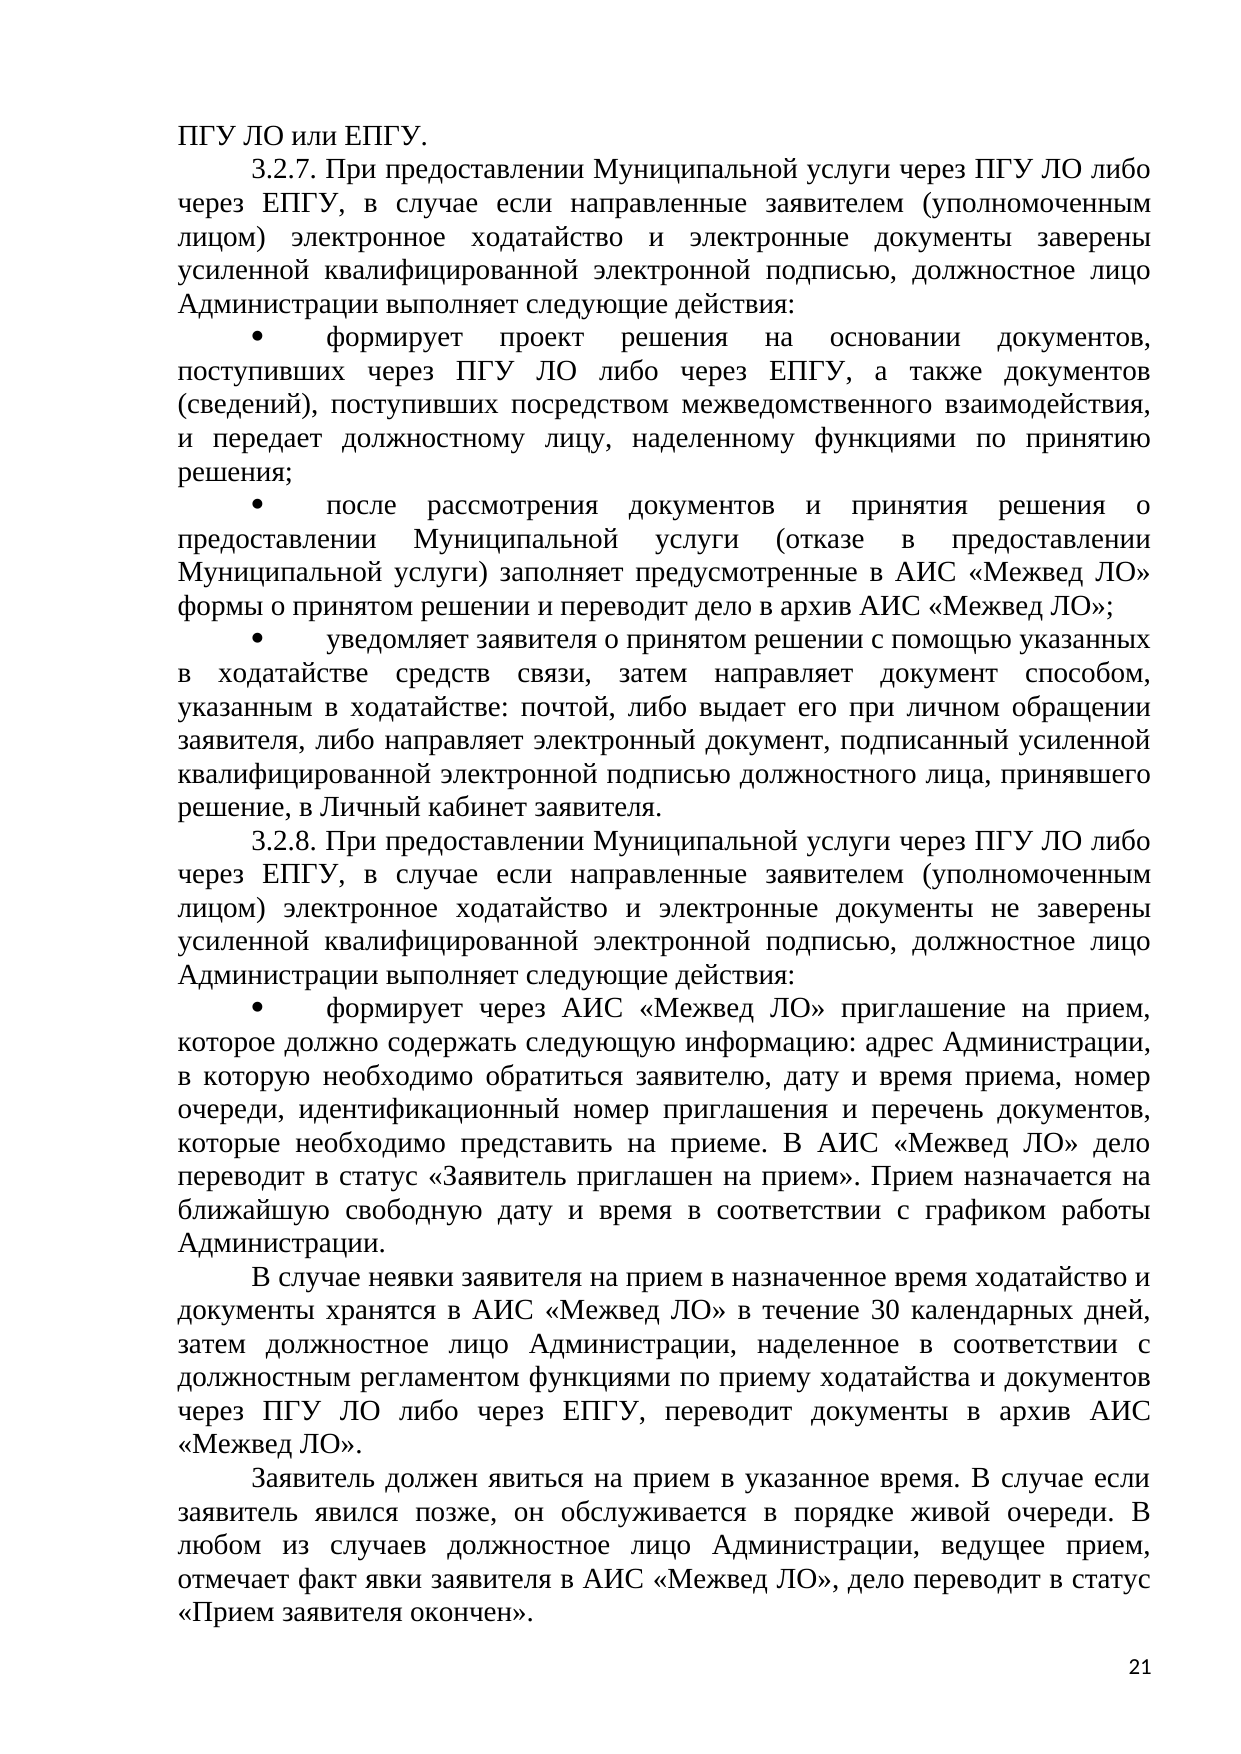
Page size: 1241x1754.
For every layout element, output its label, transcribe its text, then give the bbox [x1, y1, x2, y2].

list формирует проект решения на основании документов, поступивших через ПГУ ЛО либо через ЕПГУ, а также документов (сведений), поступивших посредством межведомственного взаимодействия, и передает должностному лицу, наделенному функциями по принятию решения; [177, 319, 1152, 487]
text В случае неявки заявителя на прием в назначенное время ходатайство и документы хранятся в АИС «Межвед ЛО» в течение 30 календарных дней, затем должностное лицо Администрации, наделенное в соответствии с должностным регламентом функциями по приему ходатайства и документов через ПГУ ЛО либо через ЕПГУ, переводит документы в архив АИС «Межвед ЛО». [177, 1259, 1152, 1460]
text 3.2.7. При предоставлении Муниципальной услуги через ПГУ ЛО либо через ЕПГУ, в случае если направленные заявителем (уполномоченным лицом) электронное ходатайство и электронные документы заверены усиленной квалифицированной электронной подписью, должностное лицо Администрации выполняет следующие действия: [177, 152, 1152, 319]
list формирует через АИС «Межвед ЛО» приглашение на прием, которое должно содержать следующую информацию: адрес Администрации, в которую необходимо обратиться заявителю, дату и время приема, номер очереди, идентификационный номер приглашения и перечень документов, которые необходимо представить на приеме. В АИС «Межвед ЛО» дело переводит в статус «Заявитель приглашен на прием». Прием назначается на ближайшую свободную дату и время в соответствии с графиком работы Администрации. [177, 991, 1152, 1259]
list уведомляет заявителя о принятом решении с помощью указанных в ходатайстве средств связи, затем направляет документ способом, указанным в ходатайстве: почтой, либо выдает его при личном обращении заявителя, либо направляет электронный документ, подписанный усиленной квалифицированной электронной подписью должностного лица, принявшего решение, в Личный кабинет заявителя. [177, 621, 1152, 823]
list после рассмотрения документов и принятия решения о предоставлении Муниципальной услуги (отказе в предоставлении Муниципальной услуги) заполняет предусмотренные в АИС «Межвед ЛО» формы о принятом решении и переводит дело в архив АИС «Межвед ЛО»; [177, 487, 1152, 621]
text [177, 118, 1152, 152]
text Заявитель должен явиться на прием в указанное время. В случае если заявитель явился позже, он обслуживается в порядке живой очереди. В любом из случаев должностное лицо Администрации, ведущее прием, отмечает факт явки заявителя в АИС «Межвед ЛО», дело переводит в статус «Прием заявителя окончен». [177, 1460, 1152, 1628]
text 3.2.8. При предоставлении Муниципальной услуги через ПГУ ЛО либо через ЕПГУ, в случае если направленные заявителем (уполномоченным лицом) электронное ходатайство и электронные документы не заверены усиленной квалифицированной электронной подписью, должностное лицо Администрации выполняет следующие действия: [177, 823, 1152, 991]
